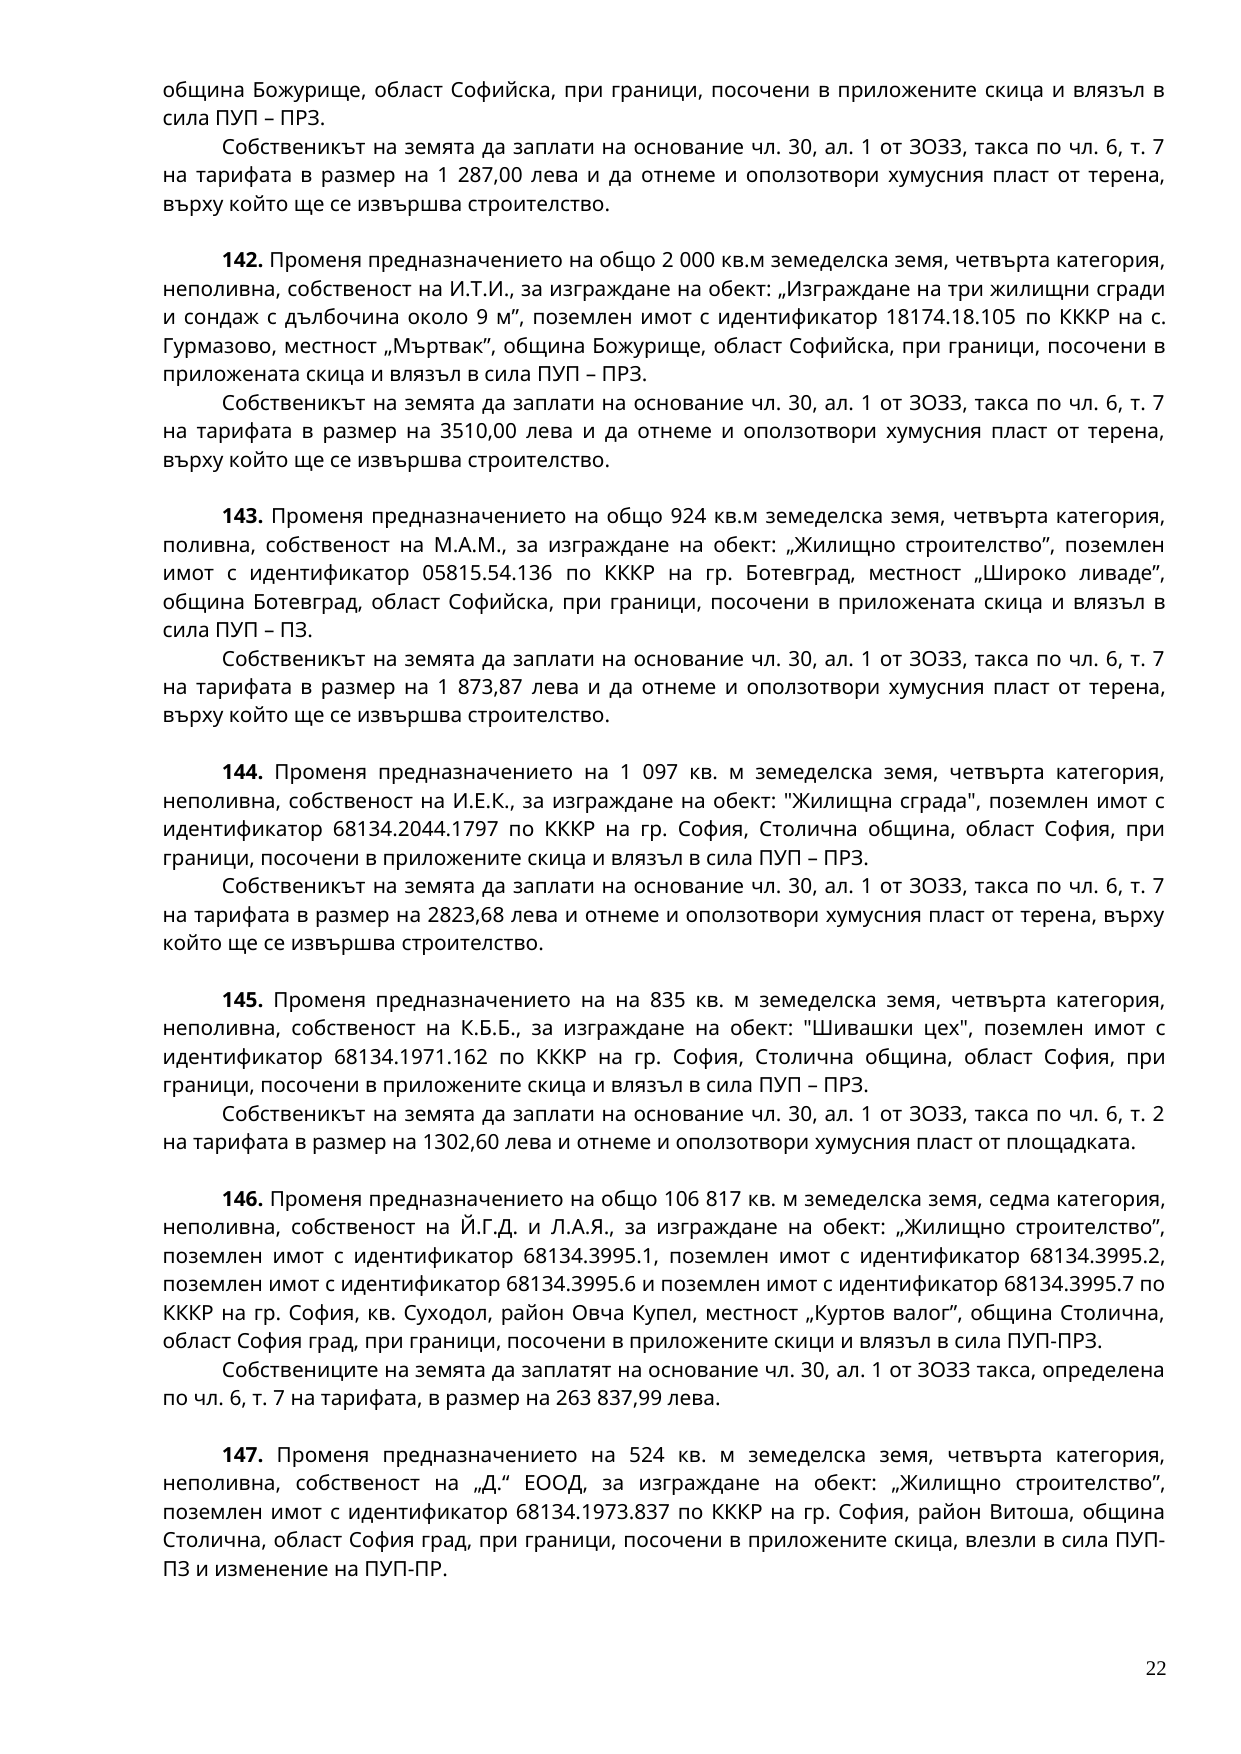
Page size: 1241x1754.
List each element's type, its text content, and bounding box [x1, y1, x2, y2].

text Собственикът на земята да заплати на основание чл. 30, ал. 1 от ЗОЗЗ, такса по чл. 6, т. 2 на тарифата в размер на 1302,60 лева и отнеме и оползотвори хумусния пласт от площадката. [162, 1099, 1167, 1156]
text 144. Променя предназначението на 1 097 кв. м земеделска земя, четвърта категория, неполивна, собственост на И.Е.К., за изграждане на обект: "Жилищна сграда", поземлен имот с идентификатор 68134.2044.1797 по КККР на гр. София, Столична община, област София, при граници, посочени в приложените скица и влязъл в сила ПУП – ПРЗ. [162, 757, 1167, 871]
text Собственикът на земята да заплати на основание чл. 30, ал. 1 от ЗОЗЗ, такса по чл. 6, т. 7 на тарифата в размер на 1 287,00 лева и да отнеме и оползотвори хумусния пласт от терена, върху който ще се извършва строителство. [162, 132, 1167, 217]
text 145. Променя предназначението на на 835 кв. м земеделска земя, четвърта категория, неполивна, собственост на К.Б.Б., за изграждане на обект: "Шивашки цех", поземлен имот с идентификатор 68134.1971.162 по КККР на гр. София, Столична община, област София, при граници, посочени в приложените скица и влязъл в сила ПУП – ПРЗ. [162, 985, 1167, 1099]
text Собственикът на земята да заплати на основание чл. 30, ал. 1 от ЗОЗЗ, такса по чл. 6, т. 7 на тарифата в размер на 2823,68 лева и отнеме и оползотвори хумусния пласт от терена, върху който ще се извършва строителство. [162, 871, 1167, 957]
text 142. Променя предназначението на общо 2 000 кв.м земеделска земя, четвърта категория, неполивна, собственост на И.Т.И., за изграждане на обект: „Изграждане на три жилищни сгради и сондаж с дълбочина около 9 м”, поземлен имот с идентификатор 18174.18.105 по КККР на с. Гурмазово, местност „Мъртвак”, община Божурище, област Софийска, при граници, посочени в приложената скица и влязъл в сила ПУП – ПРЗ. [162, 246, 1167, 388]
text Собственикът на земята да заплати на основание чл. 30, ал. 1 от ЗОЗЗ, такса по чл. 6, т. 7 на тарифата в размер на 3510,00 лева и да отнеме и оползотвори хумусния пласт от терена, върху който ще се извършва строителство. [162, 388, 1167, 473]
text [162, 75, 1167, 132]
text Собствениците на земята да заплатят на основание чл. 30, ал. 1 от ЗОЗЗ такса, определена по чл. 6, т. 7 на тарифата, в размер на 263 837,99 лева. [162, 1355, 1167, 1412]
text Собственикът на земята да заплати на основание чл. 30, ал. 1 от ЗОЗЗ, такса по чл. 6, т. 7 на тарифата в размер на 1 873,87 лева и да отнеме и оползотвори хумусния пласт от терена, върху който ще се извършва строителство. [162, 644, 1167, 729]
text 146. Променя предназначението на общо 106 817 кв. м земеделска земя, седма категория, неполивна, собственост на Й.Г.Д. и Л.А.Я., за изграждане на обект: „Жилищно строителство”, поземлен имот с идентификатор 68134.3995.1, поземлен имот с идентификатор 68134.3995.2, поземлен имот с идентификатор 68134.3995.6 и поземлен имот с идентификатор 68134.3995.7 по КККР на гр. София, кв. Суходол, район Овча Купел, местност „Куртов валог”, община Столична, област София град, при граници, посочени в приложените скици и влязъл в сила ПУП-ПРЗ. [162, 1184, 1167, 1355]
text 147. Променя предназначението на 524 кв. м земеделска земя, четвърта категория, неполивна, собственост на „Д.“ ЕООД, за изграждане на обект: „Жилищно строителство”, поземлен имот с идентификатор 68134.1973.837 по КККР на гр. София, район Витоша, община Столична, област София град, при граници, посочени в приложените скица, влезли в сила ПУП-ПЗ и изменение на ПУП-ПР. [162, 1440, 1167, 1582]
text 143. Променя предназначението на общо 924 кв.м земеделска земя, четвърта категория, поливна, собственост на М.А.М., за изграждане на обект: „Жилищно строителство”, поземлен имот с идентификатор 05815.54.136 по КККР на гр. Ботевград, местност „Широко ливаде”, община Ботевград, област Софийска, при граници, посочени в приложената скица и влязъл в сила ПУП – ПЗ. [162, 502, 1167, 644]
